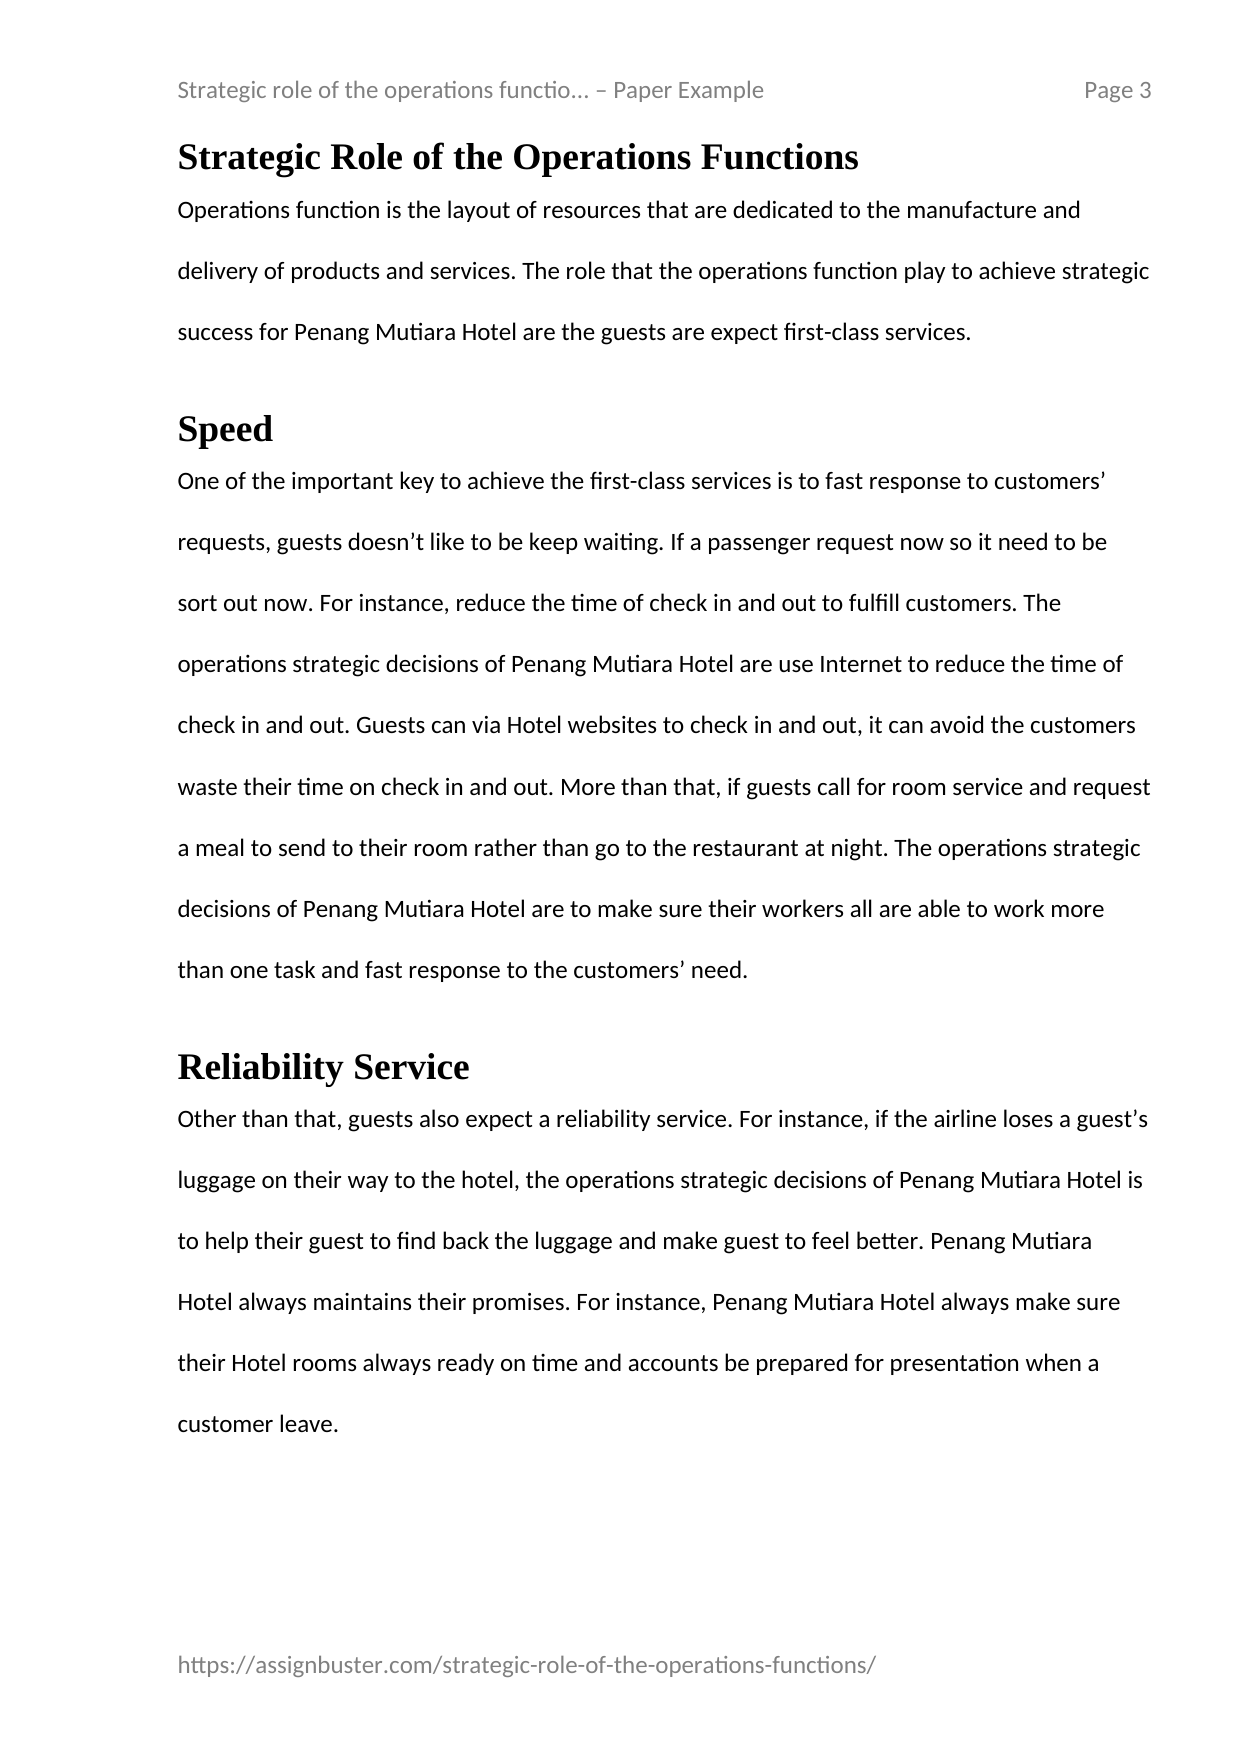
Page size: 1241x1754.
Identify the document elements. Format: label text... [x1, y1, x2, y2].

subtitle Speed [177, 406, 1152, 449]
subtitle Reliability Service [177, 1044, 1152, 1087]
text Other than that, guests also expect a reliability service. For instance, if the airline loses a guest’s luggage on their way to the hotel, the operations strategic decisions of Penang Mutiara Hotel is to help their guest to find back the luggage and make guest to feel better. Penang Mutiara Hotel always maintains their promises. For instance, Penang Mutiara Hotel always make sure their Hotel rooms always ready on time and accounts be prepared for presentation when a customer leave. [177, 1103, 1152, 1439]
text Operations function is the layout of resources that are dedicated to the manufacture and delivery of products and services. The role that the operations function play to achieve strategic success for Penang Mutiara Hotel are the guests are expect first-class services. [177, 194, 1152, 346]
text One of the important key to achieve the first-class services is to fast response to customers’ requests, guests doesn’t like to be keep waiting. If a passenger request now so it need to be sort out now. For instance, reduce the time of check in and out to fulfill customers. The operations strategic decisions of Penang Mutiara Hotel are use Internet to reduce the time of check in and out. Guests can via Hotel websites to check in and out, it can avoid the customers waste their time on check in and out. More than that, if guests call for room service and request a meal to send to their room rather than go to the restaurant at night. The operations strategic decisions of Penang Mutiara Hotel are to make sure their workers all are able to work more than one task and fast response to the customers’ need. [177, 466, 1152, 984]
subtitle Strategic Role of the Operations Functions [177, 135, 1152, 178]
